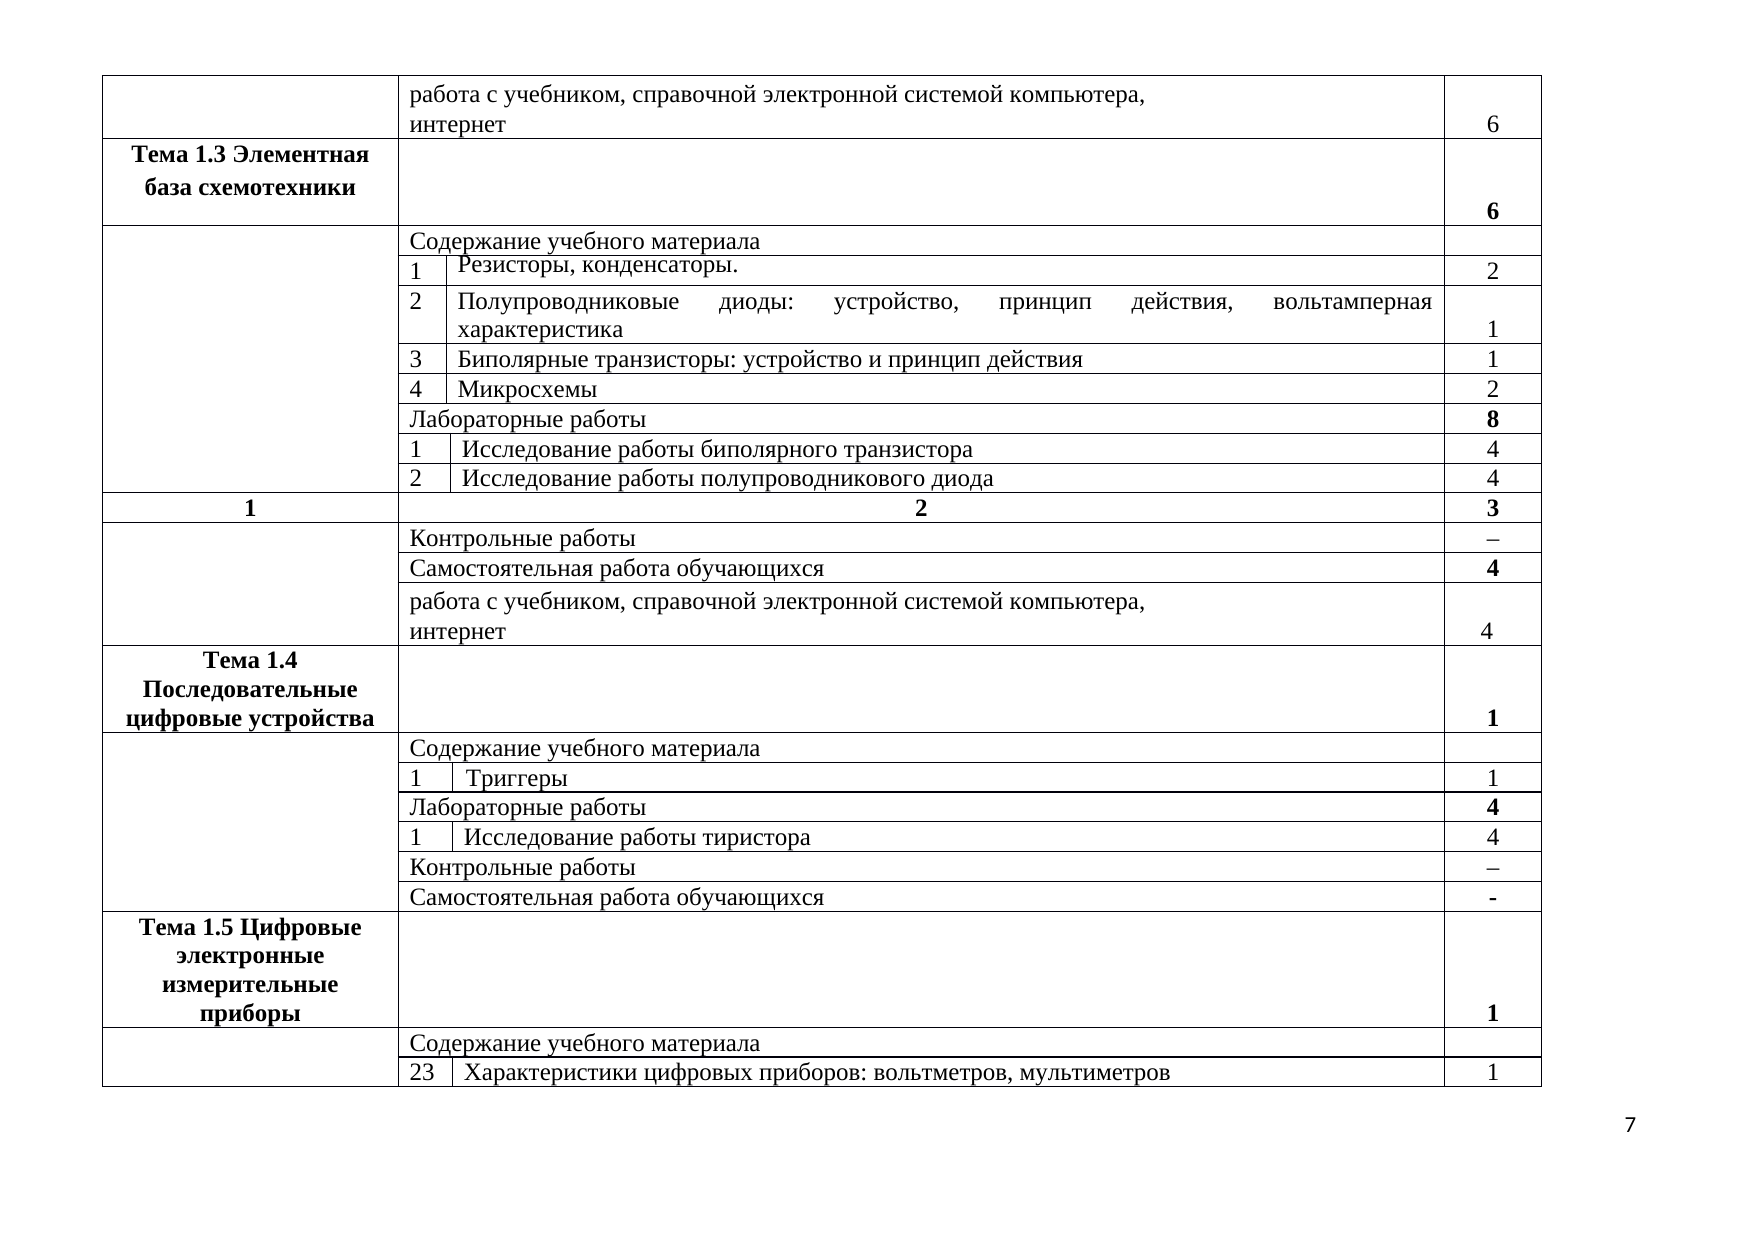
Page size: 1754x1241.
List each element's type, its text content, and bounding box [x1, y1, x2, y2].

table_cell работа с учебником, справочной электронной системой компьютера, интернет [399, 583, 1444, 644]
table_cell 4 [1445, 553, 1541, 582]
table_cell [1445, 1028, 1541, 1056]
table_cell 3 [399, 344, 446, 373]
table_cell 4 [1445, 434, 1541, 462]
table_cell Тема 1.3 Элементная база схемотехники [103, 139, 398, 225]
table_cell 2 [399, 464, 450, 492]
table_cell 2 [1445, 256, 1541, 285]
table_cell - [1445, 882, 1541, 911]
table_cell Содержание учебного материала [399, 733, 1444, 762]
table_cell [103, 1028, 398, 1086]
table_cell 1 [1445, 763, 1541, 791]
table_cell Содержание учебного материала [399, 226, 1444, 255]
table_cell 4 [1445, 793, 1541, 821]
table_cell Лабораторные работы [399, 404, 1444, 433]
table_cell Исследование работы тиристора [453, 822, 1444, 851]
table_cell Самостоятельная работа обучающихся [399, 553, 1444, 582]
table_cell 6 [1445, 76, 1541, 138]
table_cell [1445, 733, 1541, 762]
table_cell [399, 646, 1444, 732]
table_cell [103, 733, 398, 911]
table_cell 4 [1445, 464, 1541, 492]
table_cell – [1445, 852, 1541, 881]
table_cell Резисторы, конденсаторы. [447, 256, 1444, 285]
table_cell 1 [399, 763, 452, 791]
table_cell Биполярные транзисторы: устройство и принцип действия [447, 344, 1444, 373]
table_cell 2 [399, 286, 446, 343]
table_cell Тема 1.5 Цифровые электронные измерительные приборы [103, 912, 398, 1027]
table_cell 4 [399, 374, 446, 403]
table_cell [399, 912, 1444, 1027]
table_cell работа с учебником, справочной электронной системой компьютера, интернет [399, 76, 1444, 138]
table_cell 4 [1445, 583, 1541, 644]
table_cell 6 [1445, 139, 1541, 225]
table_cell 8 [1445, 404, 1541, 433]
table_cell Тема 1.4 Последовательные цифровые устройства [103, 646, 398, 732]
table_cell [103, 226, 398, 492]
table_cell – [1445, 523, 1541, 552]
table_cell Содержание учебного материала [399, 1028, 1444, 1056]
table_cell 1 [399, 822, 452, 851]
table_cell [399, 139, 1444, 225]
table_cell Микросхемы [447, 374, 1444, 403]
table_cell Контрольные работы [399, 852, 1444, 881]
table_cell 1 [399, 434, 450, 462]
table_cell 4 [1445, 822, 1541, 851]
table_cell Исследование работы биполярного транзистора [451, 434, 1444, 462]
table_cell 1 [399, 256, 446, 285]
table_cell 23 [399, 1058, 452, 1086]
table_cell Полупроводниковые диоды: устройство, принцип действия, вольтамперная характеристика [447, 286, 1444, 343]
table_cell 1 [1445, 912, 1541, 1027]
table_cell Триггеры [453, 763, 1444, 791]
table_cell Контрольные работы [399, 523, 1444, 552]
table_cell 1 [1445, 286, 1541, 343]
table_cell 1 [1445, 646, 1541, 732]
table_cell Самостоятельная работа обучающихся [399, 882, 1444, 911]
table_cell [1445, 226, 1541, 255]
table_cell 2 [399, 493, 1444, 522]
table_cell 1 [103, 493, 398, 522]
table_cell Характеристики цифровых приборов: вольтметров, мультиметров [453, 1058, 1444, 1086]
table_cell 1 [1445, 1058, 1541, 1086]
table_cell 1 [1445, 344, 1541, 373]
table_cell Лабораторные работы [399, 793, 1444, 821]
table_cell [103, 523, 398, 644]
table_cell 3 [1445, 493, 1541, 522]
table_cell 2 [1445, 374, 1541, 403]
table_cell Исследование работы полупроводникового диода [451, 464, 1444, 492]
